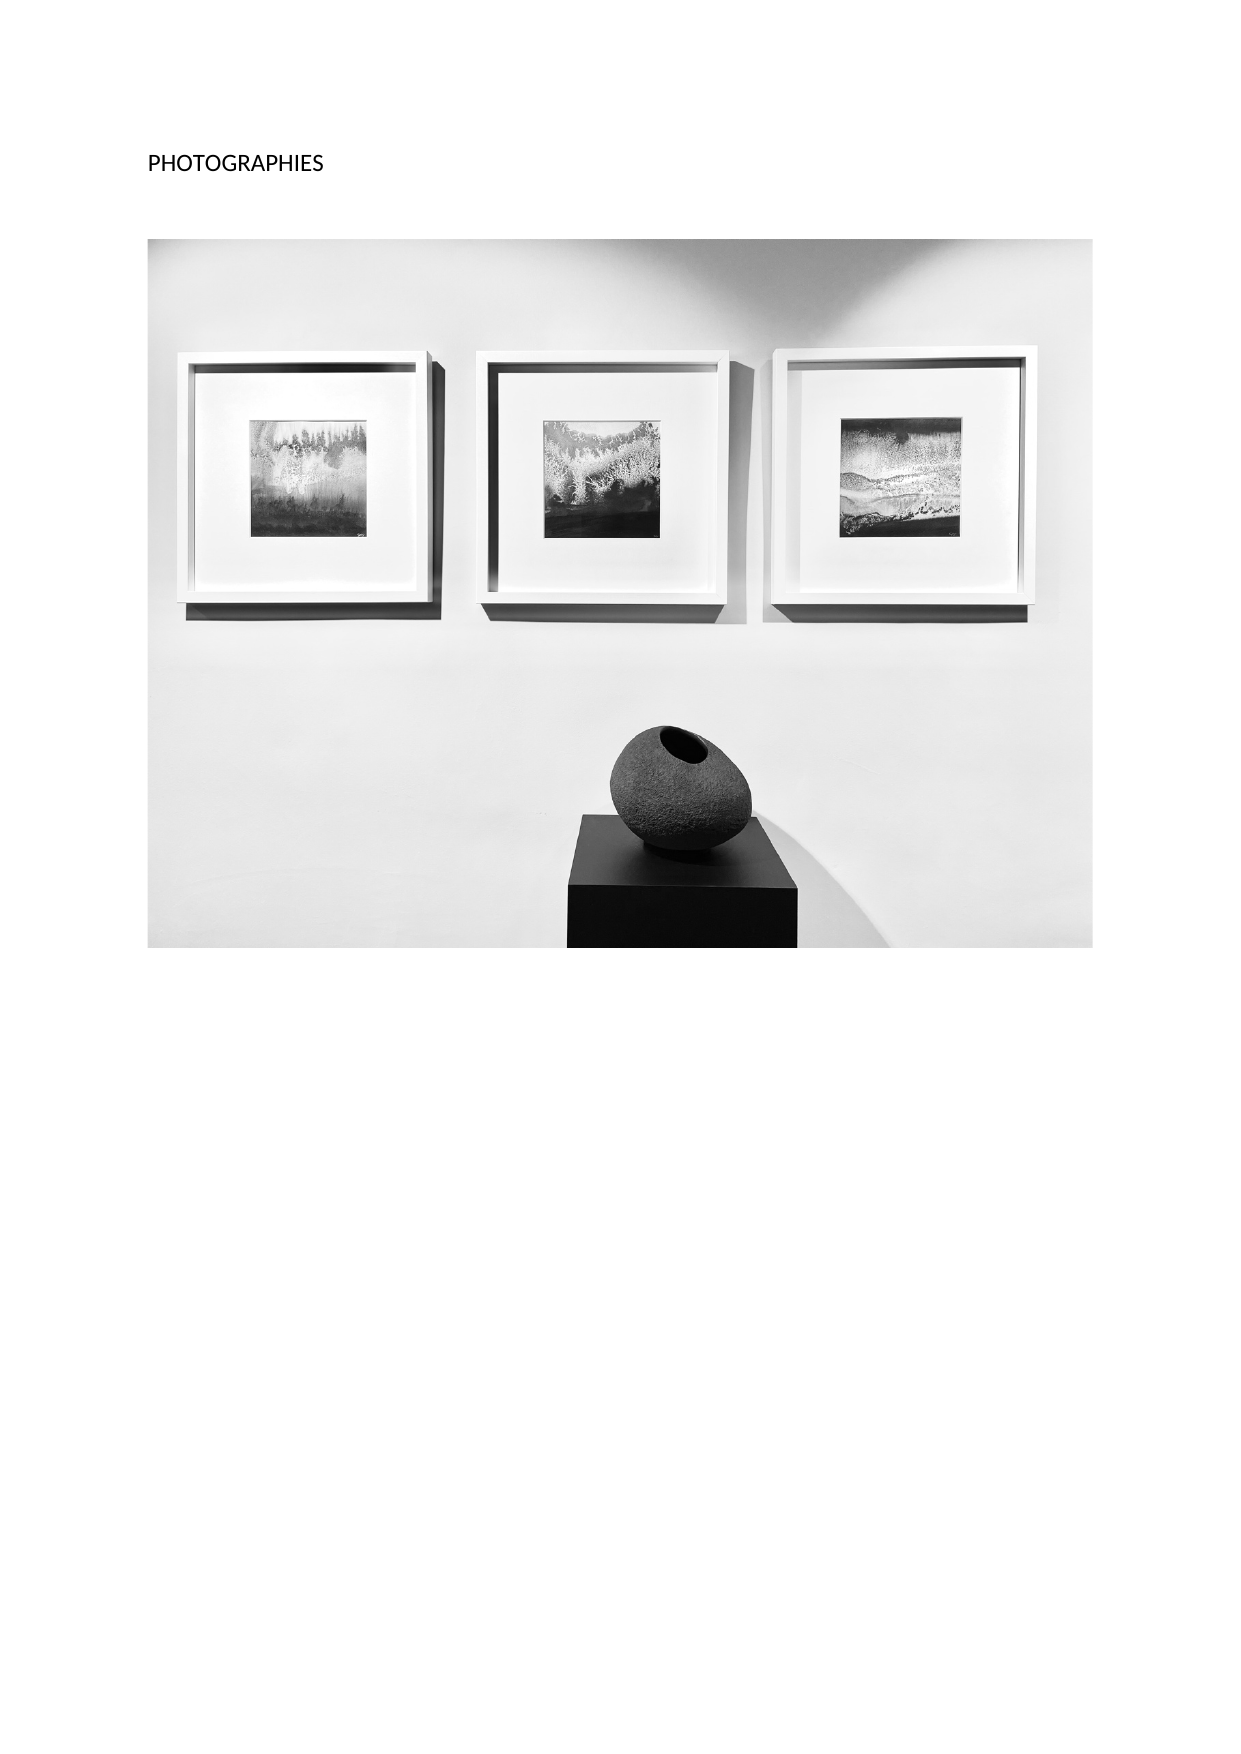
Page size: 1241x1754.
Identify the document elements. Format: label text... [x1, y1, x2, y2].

text PHOTOGRAPHIES [148, 148, 1093, 178]
picture [147, 239, 1093, 948]
